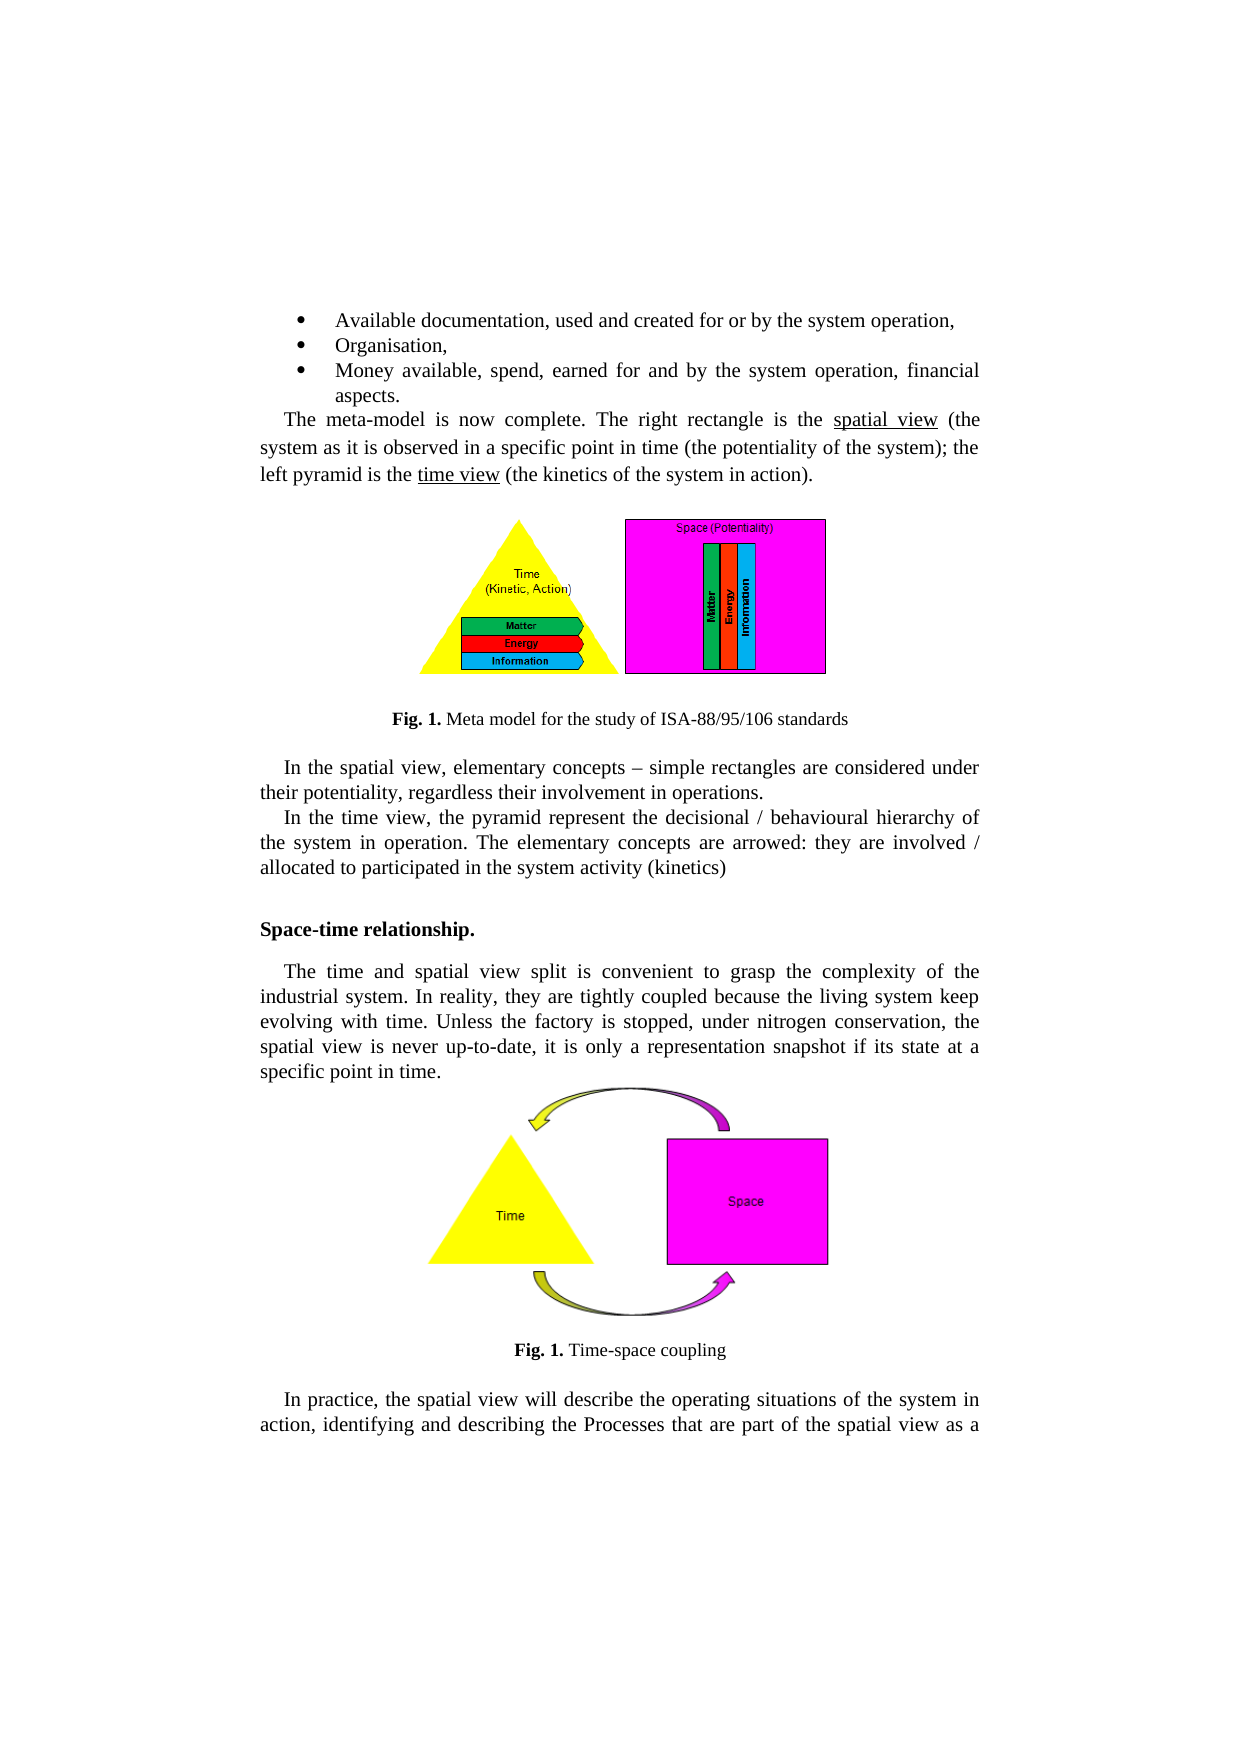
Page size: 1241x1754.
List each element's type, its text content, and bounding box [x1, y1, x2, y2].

subtitle Space-time relationship. [260, 916, 980, 941]
text In the time view, the pyramid represent the decisional / behavioural hierarchy of the system in operation. The elementary concepts are arrowed: they are involved / allocated to participated in the system activity (kinetics) [260, 804, 980, 879]
picture [410, 1083, 854, 1326]
list Available documentation, used and created for or by the system operation, [297, 307, 980, 332]
text The time and spatial view split is convenient to grasp the complexity of the industrial system. In reality, they are tightly coupled because the living system keep evolving with time. Unless the factory is stopped, under nitrogen conservation, the spatial view is never up-to-date, it is only a representation snapshot if its state at a specific point in time. [260, 958, 980, 1083]
text Fig. 3. Time-space coupling [260, 1338, 980, 1361]
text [260, 1386, 980, 1436]
picture [410, 510, 854, 682]
text The meta-model is now complete. The right rectangle is the spatial view (the system as it is observed in a specific point in time (the potentiality of the system); the left pyramid is the time view (the kinetics of the system in action). [260, 407, 980, 486]
text In the spatial view, elementary concepts – simple rectangles are considered under their potentiality, regardless their involvement in operations. [260, 754, 980, 804]
list Money available, spend, earned for and by the system operation, financial aspects. [297, 357, 980, 407]
list Organisation, [297, 332, 980, 357]
text Fig. 2. Meta model for the study of ISA-88/95/106 standards [260, 706, 980, 729]
